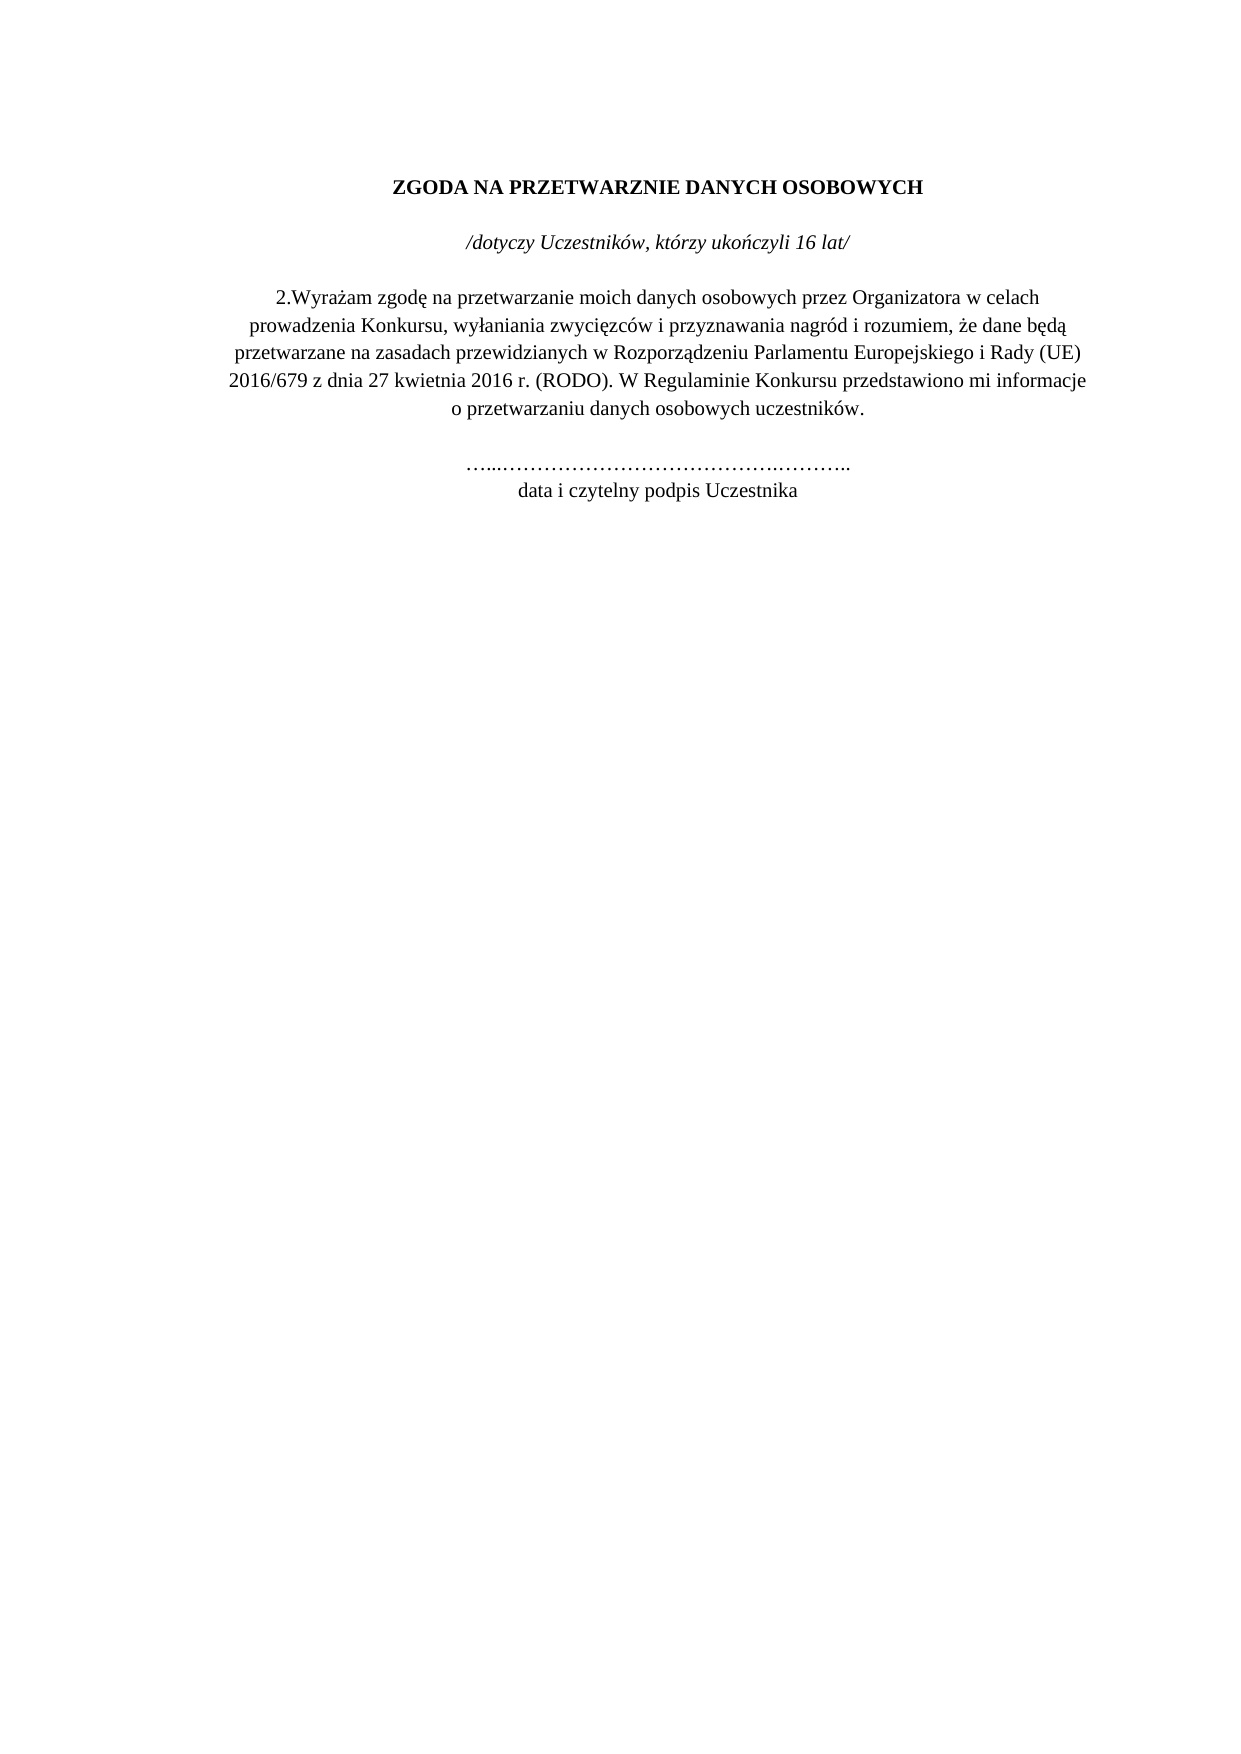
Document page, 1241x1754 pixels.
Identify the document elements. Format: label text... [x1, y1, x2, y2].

text data i czytelny podpis Uczestnika [222, 478, 1093, 502]
text /dotyczy Uczestników, którzy ukończyli 16 lat/ [222, 230, 1093, 254]
text ZGODA NA PRZETWARZNIE DANYCH OSOBOWYCH [222, 175, 1093, 199]
text 2.Wyrażam zgodę na przetwarzanie moich danych osobowych przez Organizatora w celach prowadzenia Konkursu, wyłaniania zwycięzców i przyznawania nagród i rozumiem, że dane będą przetwarzane na zasadach przewidzianych w Rozporządzeniu Parlamentu Europejskiego i Rady (UE) 2016/679 z dnia 27 kwietnia 2016 r. (RODO). W Regulaminie Konkursu przedstawiono mi informacje o przetwarzaniu danych osobowych uczestników. [222, 285, 1093, 419]
text …...………………………………….……….. [222, 451, 1093, 475]
